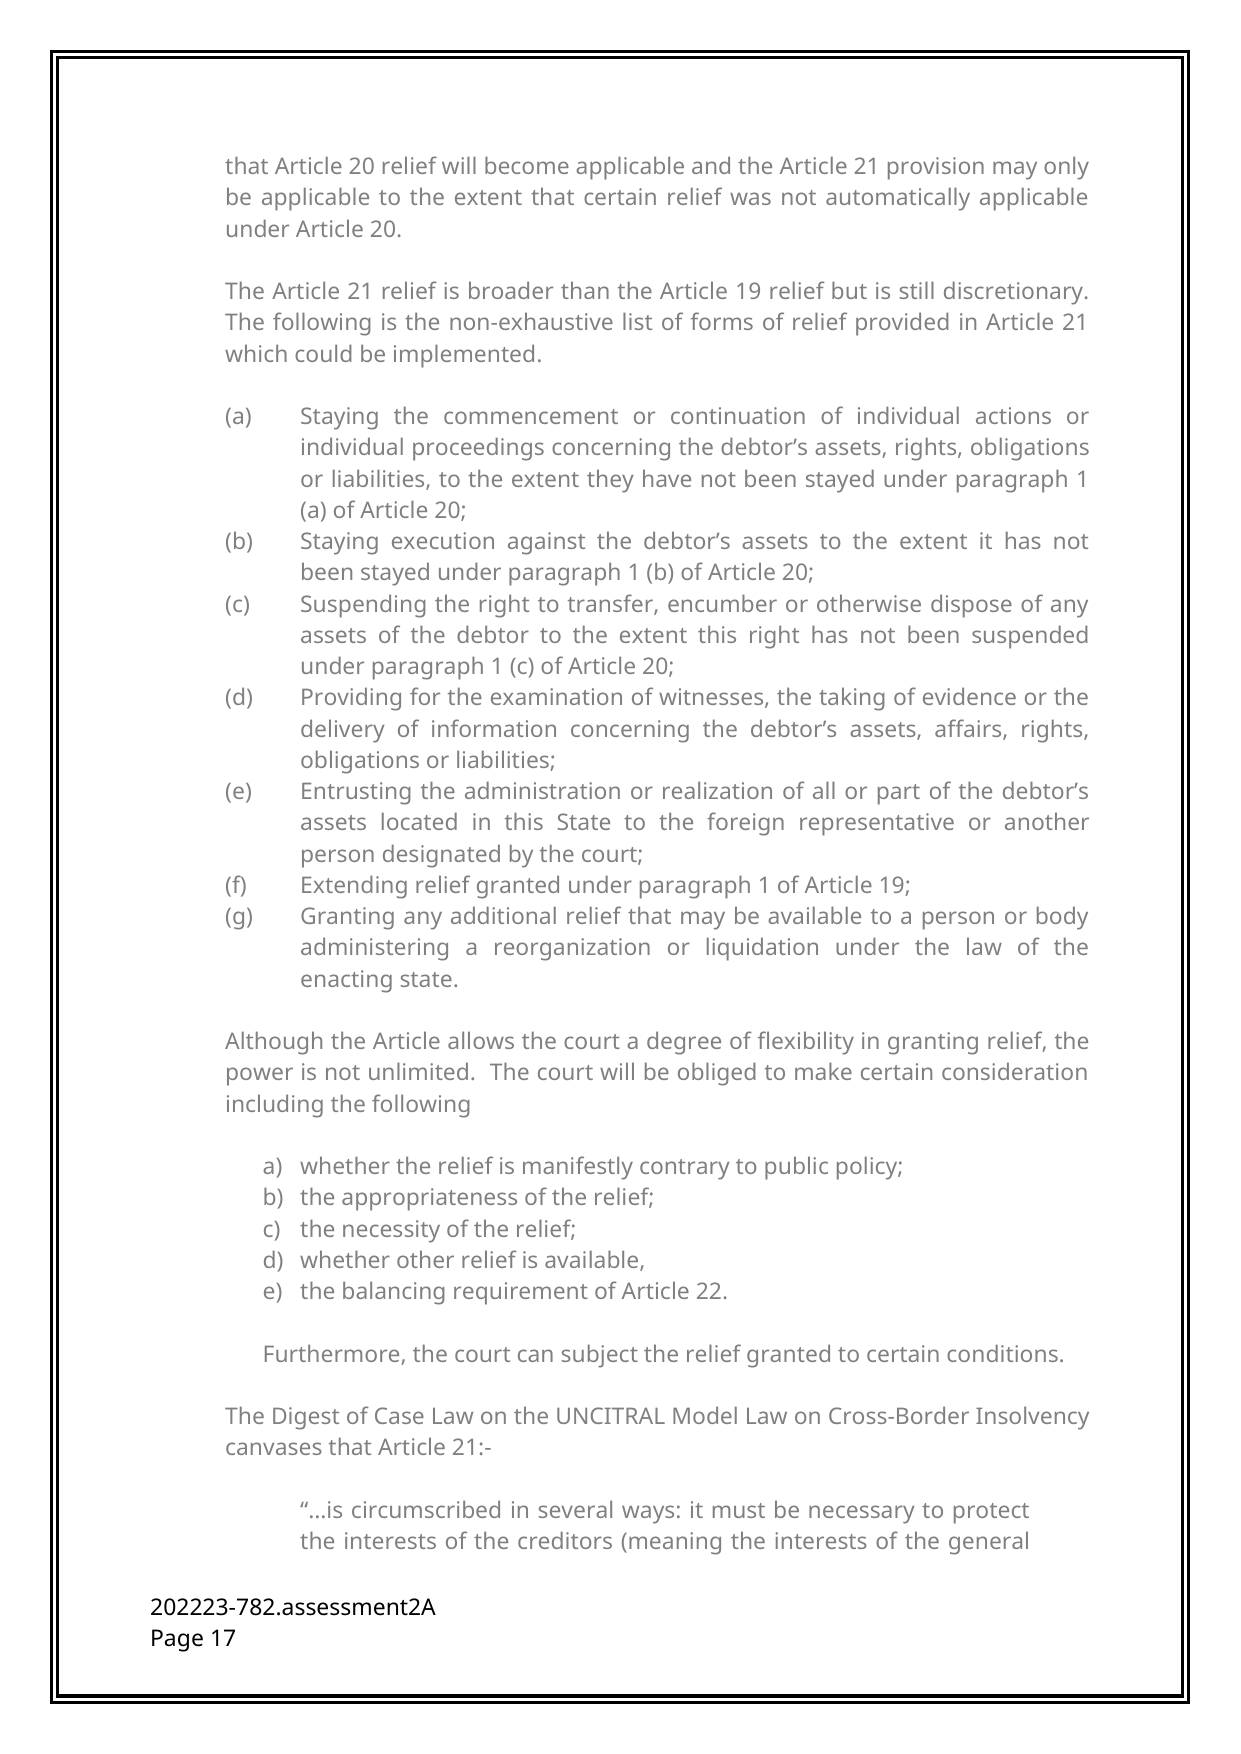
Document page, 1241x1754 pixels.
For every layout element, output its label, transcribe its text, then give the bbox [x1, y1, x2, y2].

text (f) Extending relief granted under paragraph 1 of Article 19; [225, 869, 1090, 900]
text (d) Providing for the examination of witnesses, the taking of evidence or the delivery of information concerning the debtor’s assets, affairs, rights, obligations or liabilities; [225, 681, 1090, 775]
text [225, 150, 1090, 244]
text (a) Staying the commencement or continuation of individual actions or individual proceedings concerning the debtor’s assets, rights, obligations or liabilities, to the extent they have not been stayed under paragraph 1 (a) of Article 20; [225, 400, 1090, 525]
text (c) Suspending the right to transfer, encumber or otherwise dispose of any assets of the debtor to the extent this right has not been suspended under paragraph 1 (c) of Article 20; [225, 587, 1090, 681]
text Furthermore, the court can subject the relief granted to certain conditions. [262, 1337, 1090, 1369]
list the appropriateness of the relief; [262, 1181, 1090, 1212]
list the necessity of the relief; [262, 1212, 1090, 1244]
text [300, 1494, 1031, 1556]
list whether other relief is available, [262, 1244, 1090, 1275]
text The Article 21 relief is broader than the Article 19 relief but is still discretionary. The following is the non-exhaustive list of forms of relief provided in Article 21 which could be implemented. [225, 275, 1090, 369]
text The Digest of Case Law on the UNCITRAL Model Law on Cross-Border Insolvency canvases that Article 21:- [225, 1400, 1090, 1462]
text (b) Staying execution against the debtor’s assets to the extent it has not been stayed under paragraph 1 (b) of Article 20; [225, 525, 1090, 587]
text (g) Granting any additional relief that may be available to a person or body administering a reorganization or liquidation under the law of the enacting state. [225, 900, 1090, 994]
list the balancing requirement of Article 22. [262, 1275, 1090, 1306]
text Although the Article allows the court a degree of flexibility in granting relief, the power is not unlimited. The court will be obliged to make certain consideration including the following [225, 1025, 1090, 1119]
text (e) Entrusting the administration or realization of all or part of the debtor’s assets located in this State to the foreign representative or another person designated by the court; [225, 775, 1090, 869]
list whether the relief is manifestly contrary to public policy; [262, 1150, 1090, 1181]
